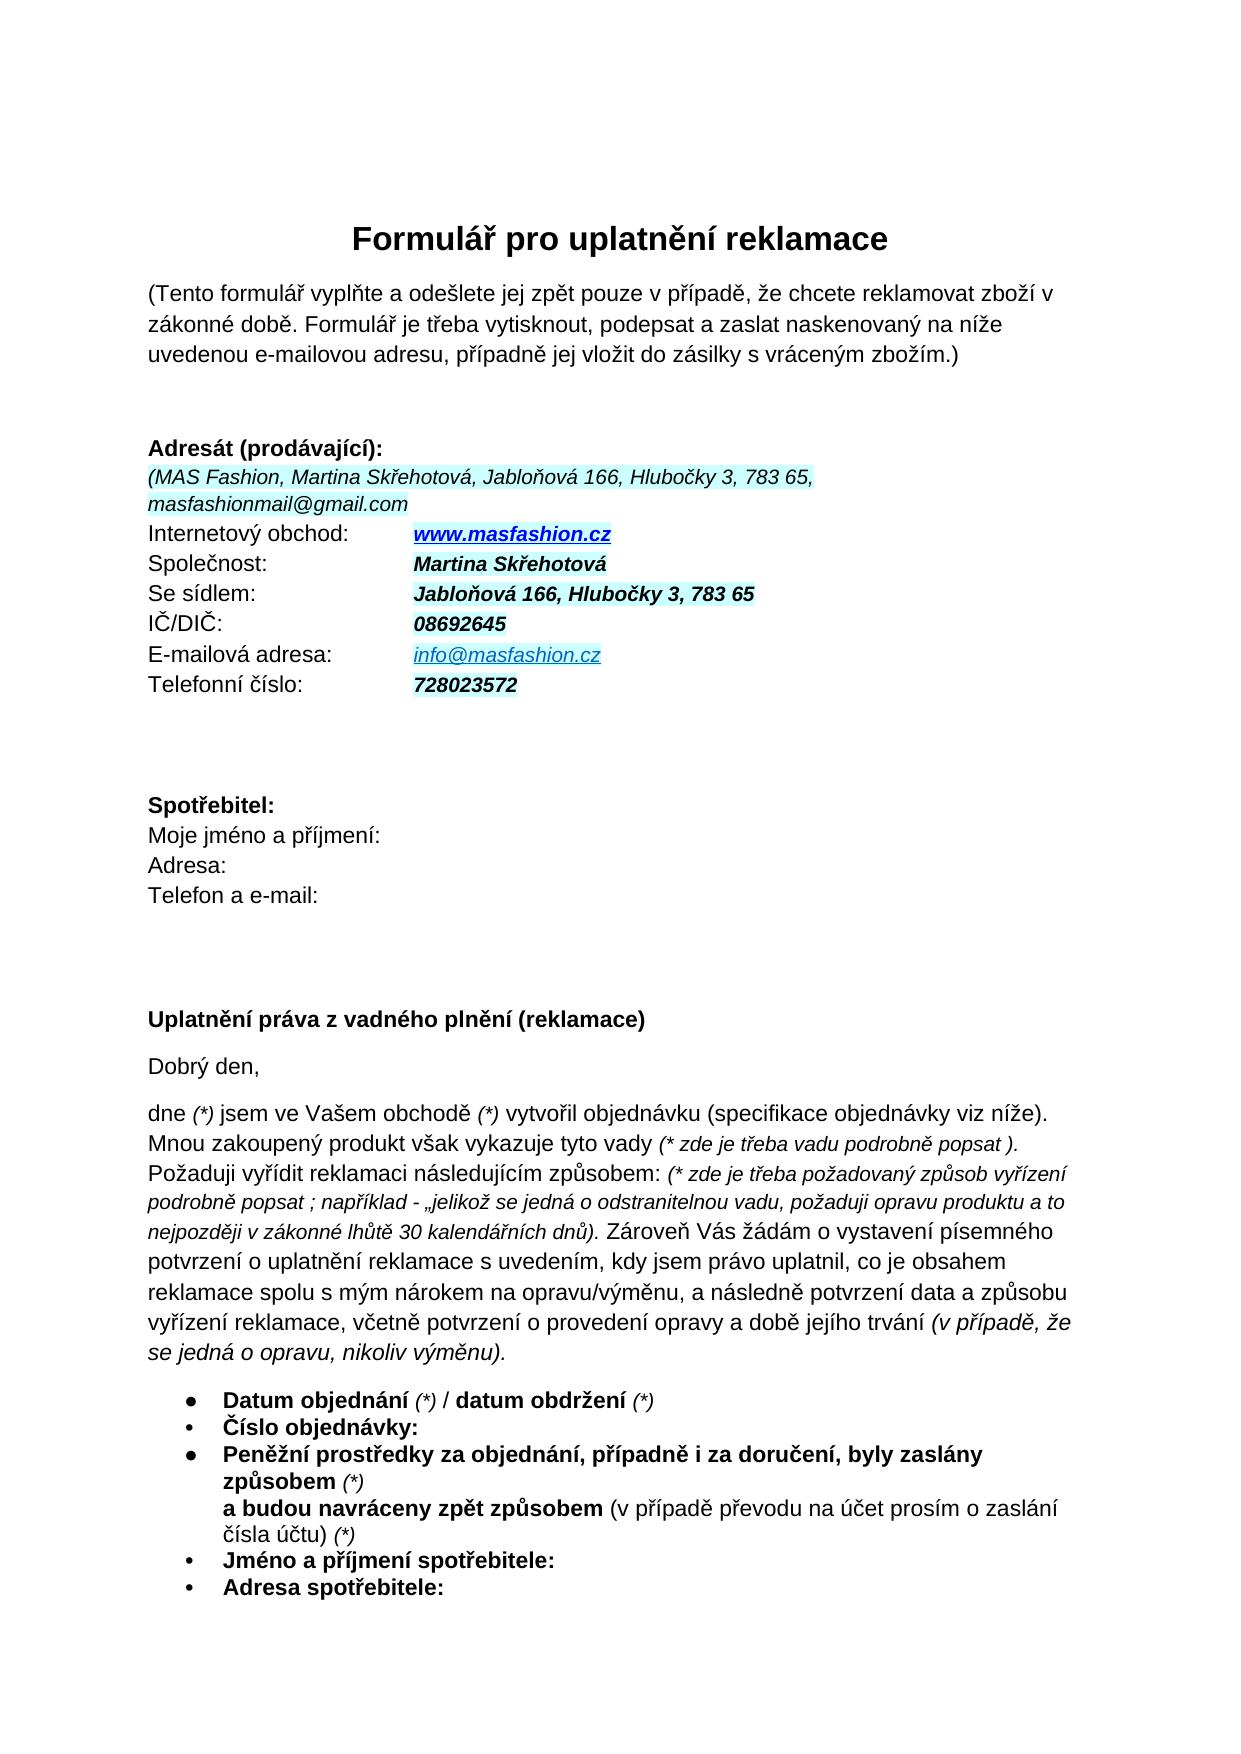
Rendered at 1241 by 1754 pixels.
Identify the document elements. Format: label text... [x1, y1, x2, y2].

text (Tento formulář vyplňte a odešlete jej zpět pouze v případě, že chcete reklamovat zboží v zákonné době. Formulář je třeba vytisknout, podepsat a zaslat naskenovaný na níže uvedenou e-mailovou adresu, případně jej vložit do zásilky s vráceným zbožím.) [148, 280, 1081, 367]
text Telefon a e-mail: [148, 882, 1081, 908]
text Spotřebitel: [148, 792, 1081, 818]
text E-mailová adresa: info@masfashion.cz [148, 641, 1081, 667]
text dne (*) jsem ve Vašem obchodě (*) vytvořil objednávku (specifikace objednávky viz níže). Mnou zakoupený produkt však vykazuje tyto vady (* zde je třeba vadu podrobně popsat ). Požaduji vyřídit reklamaci následujícím způsobem: (* zde je třeba požadovaný způsob vyřízení podrobně popsat ; například - „jelikož se jedná o odstranitelnou vadu, požaduji opravu produktu a to nejpozději v zákonné lhůtě 30 kalendářních dnů). Zároveň Vás žádám o vystavení písemného potvrzení o uplatnění reklamace s uvedením, kdy jsem právo uplatnil, co je obsahem reklamace spolu s mým nárokem na opravu/výměnu, a následně potvrzení data a způsobu vyřízení reklamace, včetně potvrzení o provedení opravy a době jejího trvání (v případě, že se jedná o opravu, nikoliv výměnu). [148, 1100, 1081, 1365]
text Telefonní číslo: 728023572 [148, 671, 1081, 697]
text Internetový obchod: www.masfashion.cz [148, 520, 1081, 546]
text IČ/DIČ: 08692645 [148, 610, 1081, 637]
text Se sídlem: Jabloňová 166, Hlubočky 3, 783 65 [148, 580, 1081, 606]
text Uplatnění práva z vadného plnění (reklamace) [148, 1006, 1081, 1032]
list Datum objednání (*) / datum obdržení (*) [185, 1386, 1093, 1414]
list Jméno a příjmení spotřebitele: [185, 1547, 1093, 1573]
text Moje jméno a příjmení: [148, 822, 1081, 848]
text Formulář pro uplatnění reklamace [148, 219, 1093, 258]
text Adresát (prodávající): [148, 434, 1081, 461]
text Dobrý den, [148, 1053, 1081, 1079]
text Společnost: Martina Skřehotová [148, 550, 1081, 576]
text (MAS Fashion, Martina Skřehotová, Jabloňová 166, Hlubočky 3, 783 65, masfashionmail@gmail.com [148, 465, 1081, 516]
list Adresa spotřebitele: [185, 1573, 1093, 1600]
list Číslo objednávky: [185, 1414, 1093, 1440]
list Peněžní prostředky za objednání, případně i za doručení, byly zaslány způsobem (*) a budou navráceny zpět způsobem (v případě převodu na účet prosím o zaslání čísla účtu) (*) [185, 1440, 1093, 1547]
text Adresa: [148, 852, 1081, 878]
